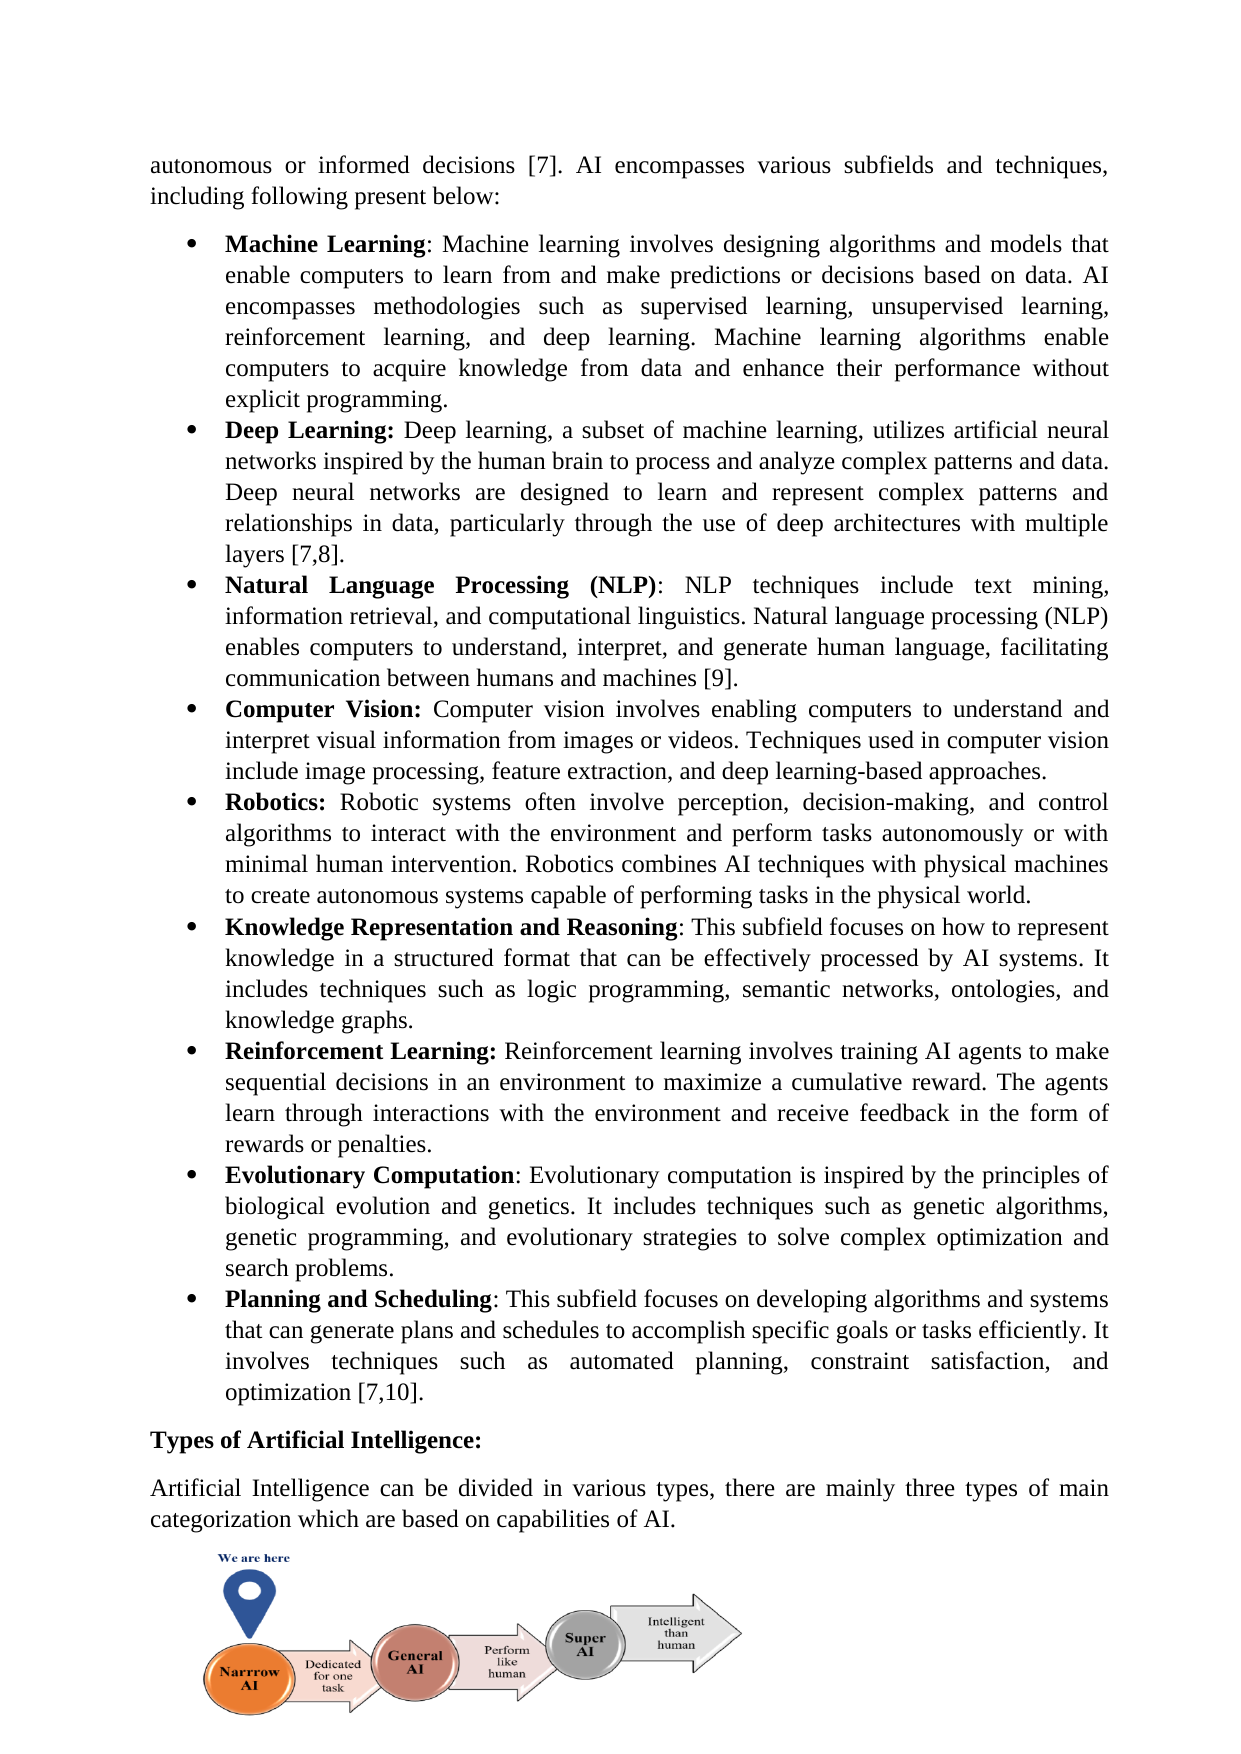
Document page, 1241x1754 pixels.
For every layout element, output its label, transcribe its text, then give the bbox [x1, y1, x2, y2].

text Artificial Intelligence can be divided in various types, there are mainly three types of main categorization which are based on capabilities of AI. [150, 1473, 1110, 1532]
list Computer Vision: Computer vision involves enabling computers to understand and interpret visual information from images or videos. Techniques used in computer vision include image processing, feature extraction, and deep learning-based approaches. [187, 694, 1110, 785]
list Knowledge Representation and Reasoning: This subfield focuses on how to represent knowledge in a structured format that can be effectively processed by AI systems. It includes techniques such as logic programming, semantic networks, ontologies, and knowledge graphs. [187, 912, 1110, 1033]
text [150, 150, 1110, 210]
list Robotics: Robotic systems often involve perception, decision-making, and control algorithms to interact with the environment and perform tasks autonomously or with minimal human intervention. Robotics combines AI techniques with physical machines to create autonomous systems capable of performing tasks in the physical world. [187, 787, 1110, 909]
list Reinforcement Learning: Reinforcement learning involves training AI agents to make sequential decisions in an environment to maximize a cumulative reward. The agents learn through interactions with the environment and receive feedback in the form of rewards or penalties. [187, 1036, 1110, 1158]
picture [138, 1540, 764, 1720]
list Planning and Scheduling: This subfield focuses on developing algorithms and systems that can generate plans and schedules to accomplish specific goals or tasks efficiently. It involves techniques such as automated planning, constraint satisfaction, and optimization [7,10]. [187, 1284, 1110, 1406]
list Machine Learning: Machine learning involves designing algorithms and models that enable computers to learn from and make predictions or decisions based on data. AI encompasses methodologies such as supervised learning, unsupervised learning, reinforcement learning, and deep learning. Machine learning algorithms enable computers to acquire knowledge from data and enhance their performance without explicit programming. [187, 229, 1110, 413]
text Types of Artificial Intelligence: [150, 1425, 1110, 1454]
list Deep Learning: Deep learning, a subset of machine learning, utilizes artificial neural networks inspired by the human brain to process and analyze complex patterns and data. Deep neural networks are designed to learn and represent complex patterns and relationships in data, particularly through the use of deep architectures with multiple layers [7,8]. [187, 415, 1110, 568]
list Evolutionary Computation: Evolutionary computation is inspired by the principles of biological evolution and genetics. It includes techniques such as genetic algorithms, genetic programming, and evolutionary strategies to solve complex optimization and search problems. [187, 1160, 1110, 1282]
list Natural Language Processing (NLP): NLP techniques include text mining, information retrieval, and computational linguistics. Natural language processing (NLP) enables computers to understand, interpret, and generate human language, facilitating communication between humans and machines [9]. [187, 570, 1110, 692]
